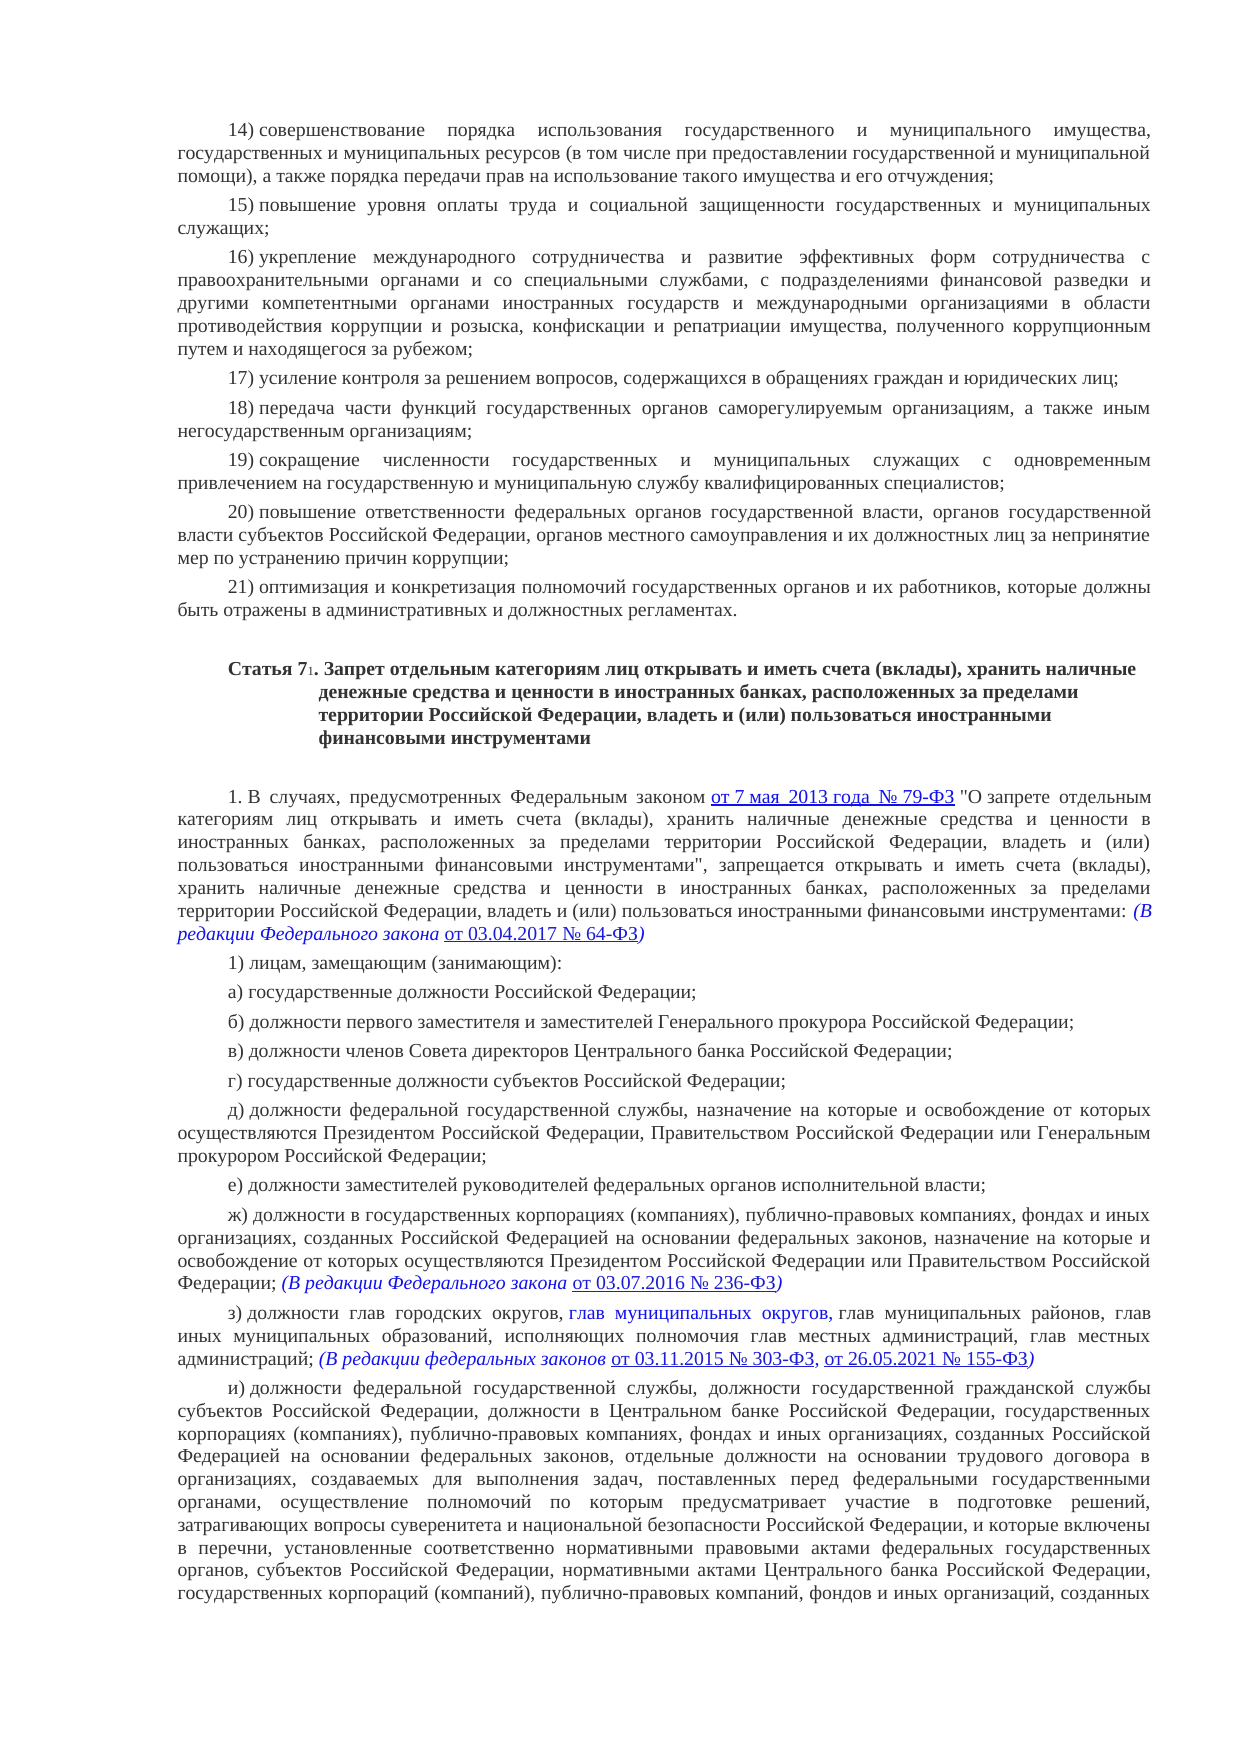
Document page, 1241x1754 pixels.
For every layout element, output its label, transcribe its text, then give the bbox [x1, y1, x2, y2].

text 16) укрепление международного сотрудничества и развитие эффективных форм сотрудничества с правоохранительными органами и со специальными службами, с подразделениями финансовой разведки и другими компетентными органами иностранных государств и международными организациями в области противодействия коррупции и розыска, конфискации и репатриации имущества, полученного коррупционным путем и находящегося за рубежом; [177, 246, 1152, 359]
text 15) повышение уровня оплаты труда и социальной защищенности государственных и муниципальных служащих; [177, 193, 1152, 239]
text 19) сокращение численности государственных и муниципальных служащих с одновременным привлечением на государственную и муниципальную службу квалифицированных специалистов; [177, 448, 1152, 494]
text 1. В случаях, предусмотренных Федеральным законом от 7 мая 2013 года № 79-ФЗ "О запрете отдельным категориям лиц открывать и иметь счета (вклады), хранить наличные денежные средства и ценности в иностранных банках, расположенных за пределами территории Российской Федерации, владеть и (или) пользоваться иностранными финансовыми инструментами", запрещается открывать и иметь счета (вклады), хранить наличные денежные средства и ценности в иностранных банках, расположенных за пределами территории Российской Федерации, владеть и (или) пользоваться иностранными финансовыми инструментами: (В редакции Федерального закона от 03.04.2017 № 64-ФЗ) [177, 784, 1152, 944]
text 14) совершенствование порядка использования государственного и муниципального имущества, государственных и муниципальных ресурсов (в том числе при предоставлении государственной и муниципальной помощи), а также порядка передачи прав на использование такого имущества и его отчуждения; [177, 118, 1152, 187]
text Статья 71. Запрет отдельным категориям лиц открывать и иметь счета (вклады), хранить наличные денежные средства и ценности в иностранных банках, расположенных за пределами территории Российской Федерации, владеть и (или) пользоваться иностранными финансовыми инструментами [228, 657, 1152, 748]
text 20) повышение ответственности федеральных органов государственной власти, органов государственной власти субъектов Российской Федерации, органов местного самоуправления и их должностных лиц за непринятие мер по устранению причин коррупции; [177, 500, 1152, 569]
text а) государственные должности Российской Федерации; [177, 980, 1152, 1003]
text 18) передача части функций государственных органов саморегулируемым организациям, а также иным негосударственным организациям; [177, 396, 1152, 441]
text в) должности членов Совета директоров Центрального банка Российской Федерации; [177, 1039, 1152, 1062]
text 17) усиление контроля за решением вопросов, содержащихся в обращениях граждан и юридических лиц; [177, 366, 1152, 389]
text д) должности федеральной государственной службы, назначение на которые и освобождение от которых осуществляются Президентом Российской Федерации, Правительством Российской Федерации или Генеральным прокурором Российской Федерации; [177, 1098, 1152, 1167]
text з) должности глав городских округов, глав муниципальных округов, глав муниципальных районов, глав иных муниципальных образований, исполняющих полномочия глав местных администраций, глав местных администраций; (В редакции федеральных законов от 03.11.2015 № 303-ФЗ, от 26.05.2021 № 155-ФЗ) [177, 1301, 1152, 1369]
text 21) оптимизация и конкретизация полномочий государственных органов и их работников, которые должны быть отражены в административных и должностных регламентах. [177, 575, 1152, 621]
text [177, 1376, 1152, 1604]
text е) должности заместителей руководителей федеральных органов исполнительной власти; [177, 1173, 1152, 1196]
text 1) лицам, замещающим (занимающим): [177, 951, 1152, 974]
text ж) должности в государственных корпорациях (компаниях), публично-правовых компаниях, фондах и иных организациях, созданных Российской Федерацией на основании федеральных законов, назначение на которые и освобождение от которых осуществляются Президентом Российской Федерации или Правительством Российской Федерации; (В редакции Федерального закона от 03.07.2016 № 236-ФЗ) [177, 1203, 1152, 1294]
text г) государственные должности субъектов Российской Федерации; [177, 1069, 1152, 1092]
text б) должности первого заместителя и заместителей Генерального прокурора Российской Федерации; [177, 1010, 1152, 1033]
